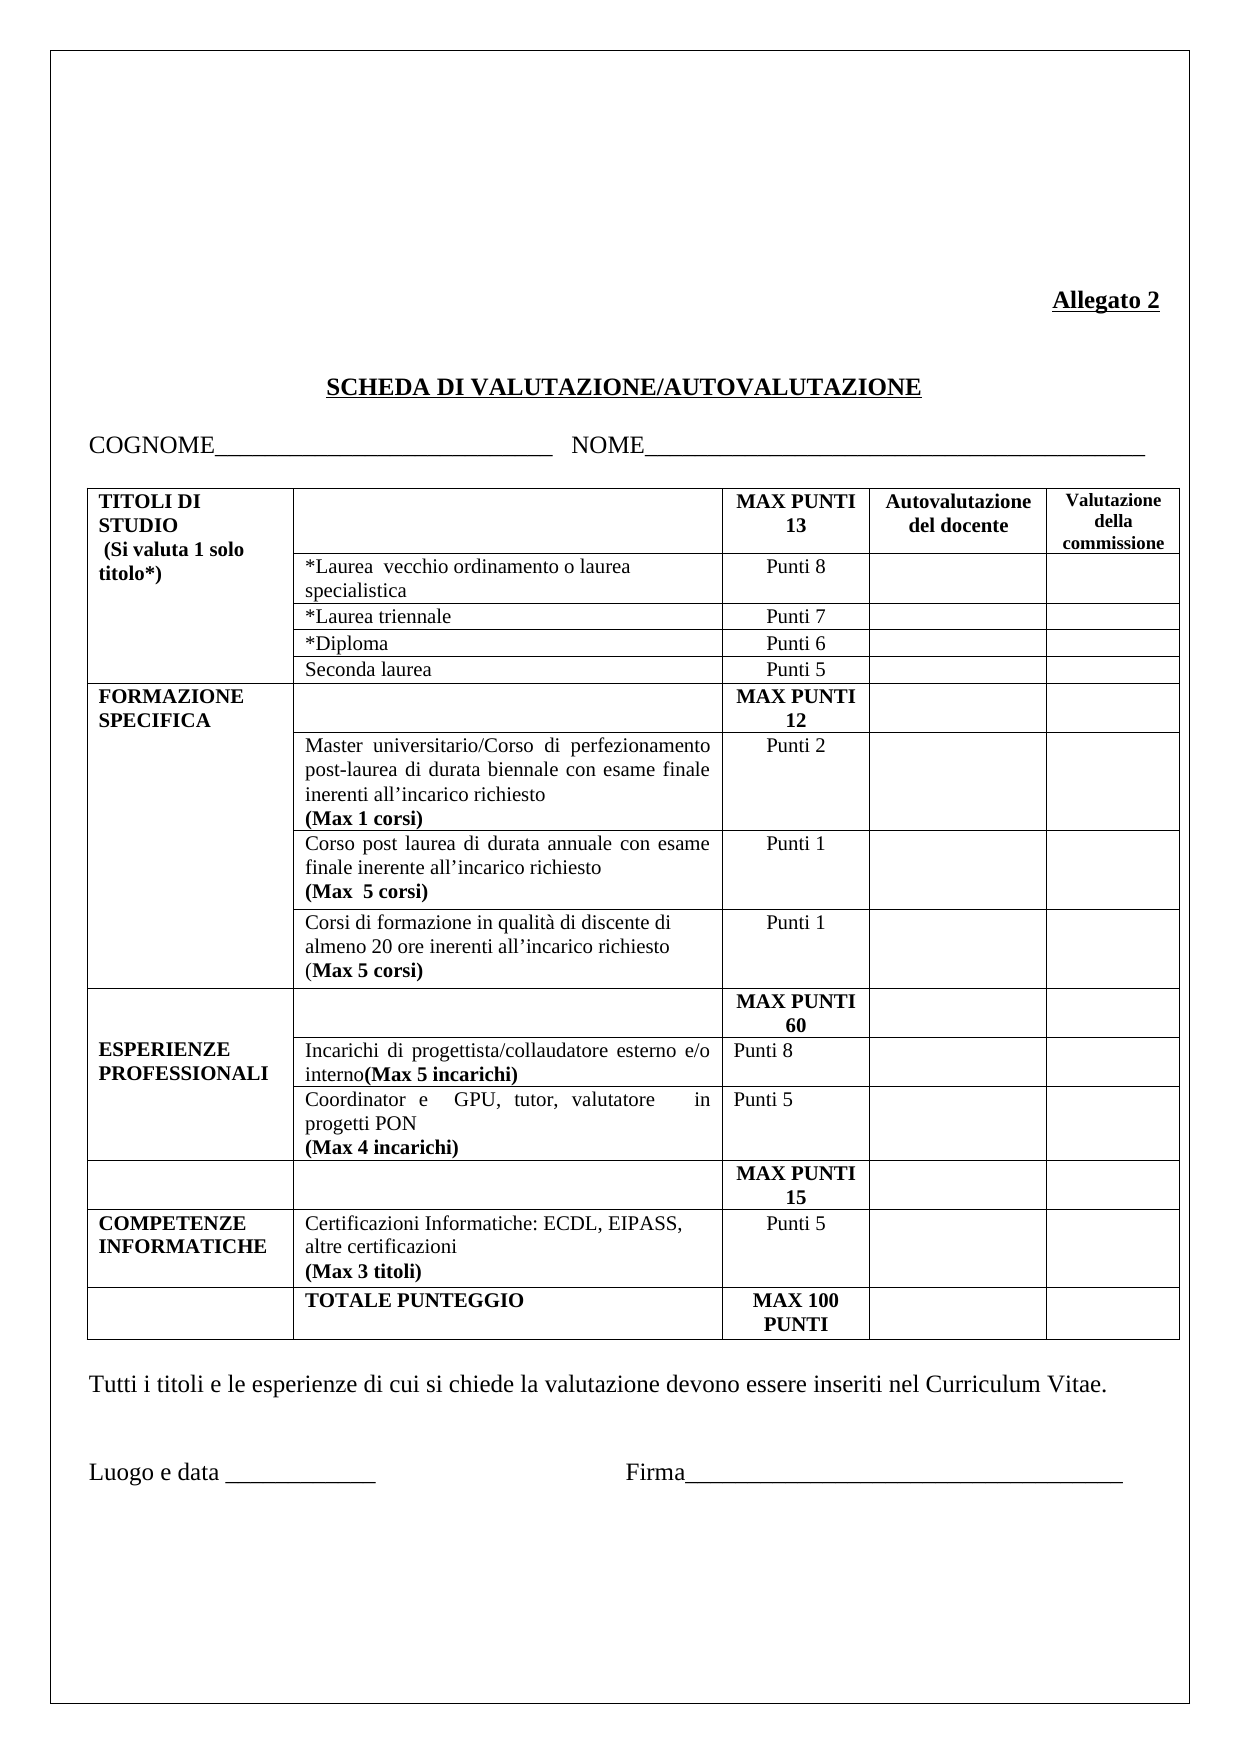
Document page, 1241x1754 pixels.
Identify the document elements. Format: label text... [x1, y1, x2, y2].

table_cell [870, 554, 1046, 602]
table_cell TOTALE PUNTEGGIO [294, 1288, 722, 1339]
table_cell Punti 2 [723, 733, 869, 829]
table_cell [294, 989, 722, 1037]
table_cell [88, 1161, 293, 1209]
table_cell *Laurea vecchio ordinamento o laurea specialistica [294, 554, 722, 602]
table_cell [870, 1288, 1046, 1339]
table_cell [1047, 657, 1179, 683]
table_cell [870, 1161, 1046, 1209]
table_cell [1047, 1087, 1179, 1160]
table_cell [294, 684, 722, 732]
table_cell [870, 831, 1046, 908]
table_cell Seconda laurea [294, 657, 722, 683]
table_cell Corsi di formazione in qualità di discente di almeno 20 ore inerenti all’incarico richiesto (Max 5 corsi) [294, 910, 722, 987]
table_cell Master universitario/Corso di perfezionamento post-laurea di durata biennale con esame finale inerenti all’incarico richiesto (Max 1 corsi) [294, 733, 722, 829]
table_cell Punti 1 [723, 910, 869, 987]
table_cell Punti 5 [723, 1087, 869, 1160]
table_cell Punti 5 [723, 657, 869, 683]
table_cell [1047, 733, 1179, 829]
table_cell [870, 1087, 1046, 1160]
text Allegato 2 [89, 286, 1159, 314]
table_cell [870, 684, 1046, 732]
table_cell *Diploma [294, 630, 722, 656]
table_cell COMPETENZE INFORMATICHE [88, 1210, 293, 1287]
table_cell [870, 733, 1046, 829]
table_cell MAX PUNTI 60 [723, 989, 869, 1037]
table_cell FORMAZIONE SPECIFICA [88, 684, 293, 987]
table_cell Punti 6 [723, 630, 869, 656]
table_cell [870, 910, 1046, 987]
table_cell [870, 657, 1046, 683]
table_cell [1047, 831, 1179, 908]
table_cell Incarichi di progettista/collaudatore esterno e/o interno(Max 5 incarichi) [294, 1038, 722, 1086]
table_cell [870, 604, 1046, 629]
text Luogo e data ____________ Firma___________________________________ [89, 1456, 1159, 1486]
table_cell Coordinator e GPU, tutor, valutatore in progetti PON (Max 4 incarichi) [294, 1087, 722, 1160]
table_cell Corso post laurea di durata annuale con esame finale inerente all’incarico richiesto (Max 5 corsi) [294, 831, 722, 908]
table_cell [870, 1210, 1046, 1287]
table_cell [870, 1038, 1046, 1086]
text Tutti i titoli e le esperienze di cui si chiede la valutazione devono essere inseriti nel Curriculum Vitae. [89, 1369, 1159, 1398]
table_cell MAX PUNTI 15 [723, 1161, 869, 1209]
table_cell *Laurea triennale [294, 604, 722, 629]
table_cell ESPERIENZE PROFESSIONALI [88, 989, 293, 1160]
table_cell Punti 1 [723, 831, 869, 908]
table_cell [1047, 910, 1179, 987]
table_cell [1047, 554, 1179, 602]
table_cell [1047, 1210, 1179, 1287]
table_cell MAX PUNTI 12 [723, 684, 869, 732]
table_cell Certificazioni Informatiche: ECDL, EIPASS, altre certificazioni (Max 3 titoli) [294, 1210, 722, 1287]
table_header TITOLI DI STUDIO (Si valuta 1 solo titolo*) [88, 489, 293, 683]
table_cell [870, 630, 1046, 656]
table_cell [1047, 1288, 1179, 1339]
table_cell Punti 8 [723, 1038, 869, 1086]
table_cell [870, 989, 1046, 1037]
table_header Valutazione della commissione [1047, 489, 1179, 553]
table_cell [1047, 630, 1179, 656]
table_cell [1047, 684, 1179, 732]
table_cell Punti 8 [723, 554, 869, 602]
table_cell [88, 1288, 293, 1339]
text COGNOME___________________________ NOME________________________________________ [89, 429, 1159, 458]
table_header MAX PUNTI 13 [723, 489, 869, 553]
table_cell Punti 7 [723, 604, 869, 629]
table_cell Punti 5 [723, 1210, 869, 1287]
table_header [294, 489, 722, 553]
text SCHEDA DI VALUTAZIONE/AUTOVALUTAZIONE [89, 372, 1159, 401]
table_header Autovalutazione del docente [870, 489, 1046, 553]
table_cell [1047, 604, 1179, 629]
table_cell [1047, 989, 1179, 1037]
table_cell [1047, 1038, 1179, 1086]
table_cell [294, 1161, 722, 1209]
table_cell [1047, 1161, 1179, 1209]
table_cell MAX 100 PUNTI [723, 1288, 869, 1339]
